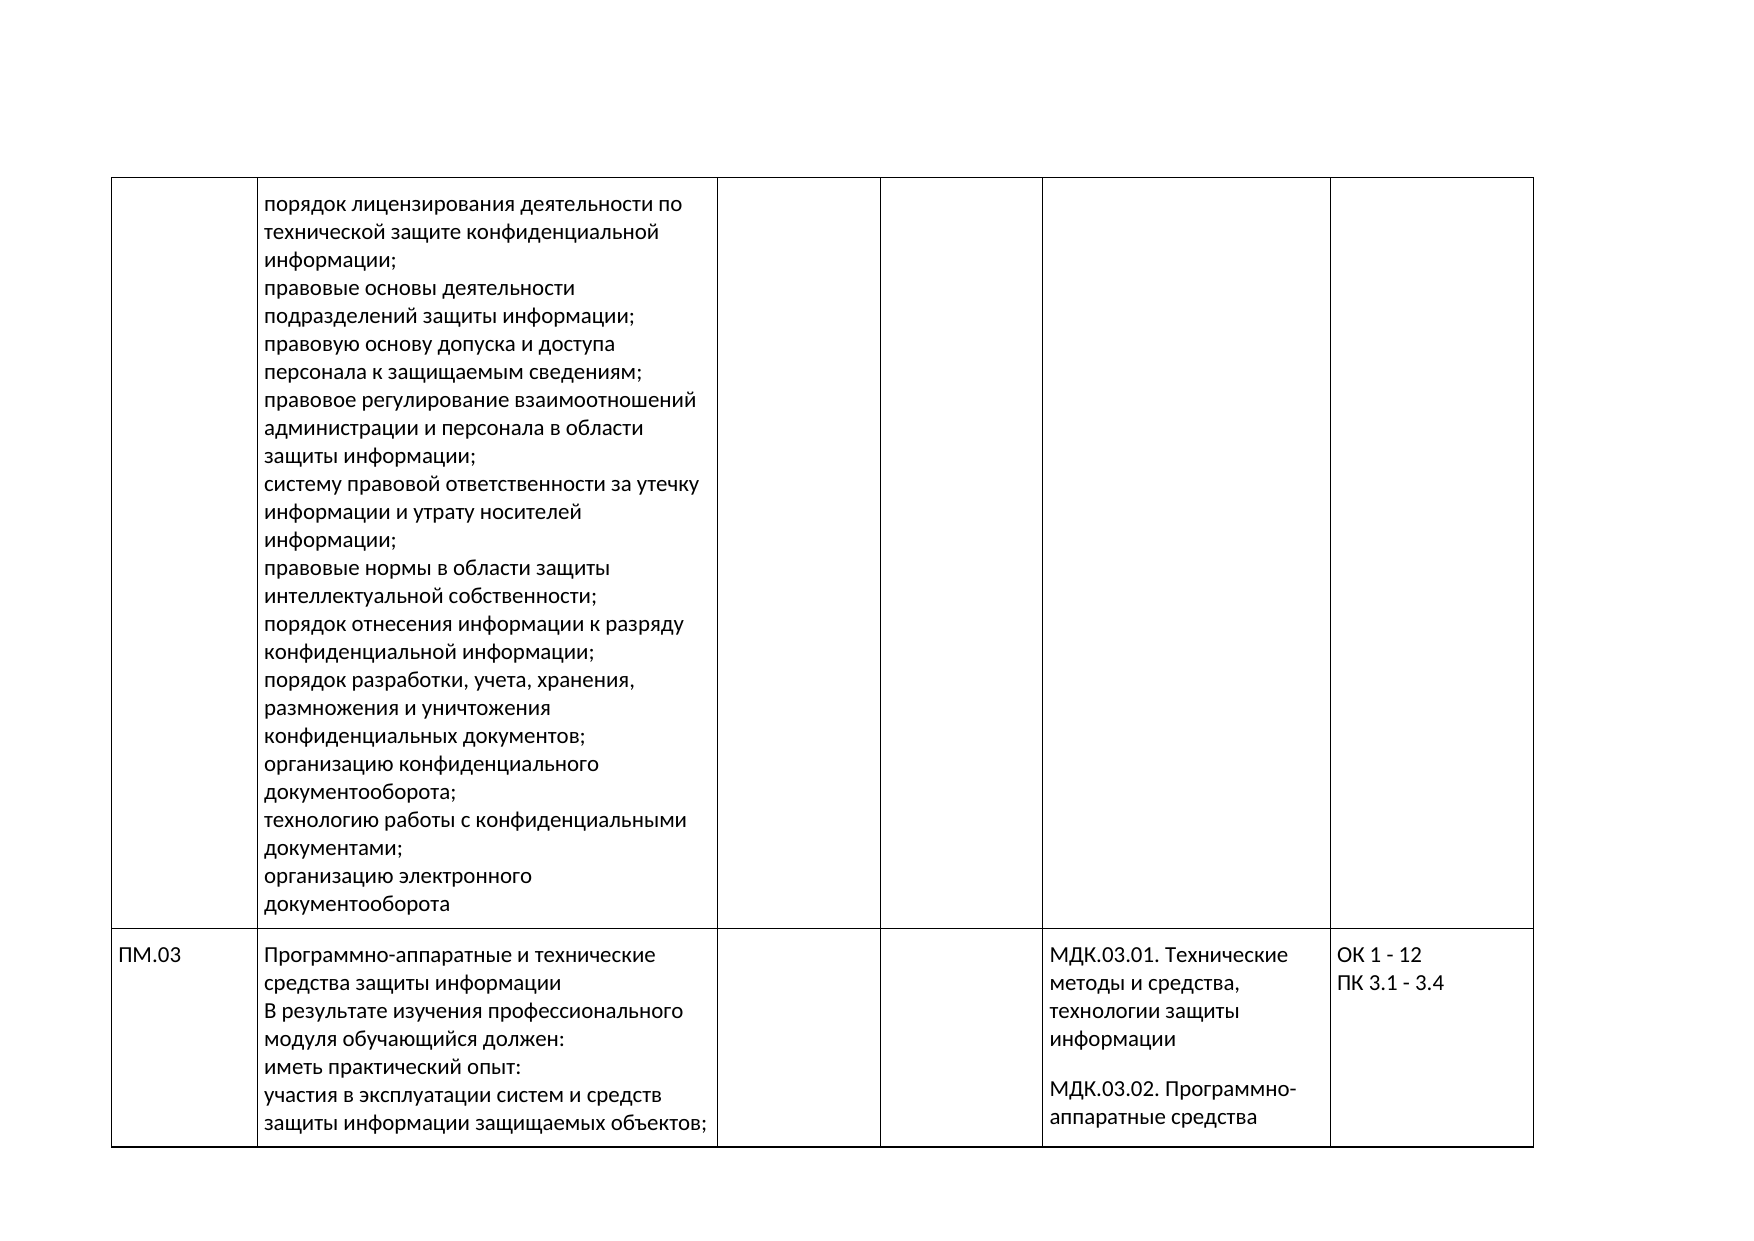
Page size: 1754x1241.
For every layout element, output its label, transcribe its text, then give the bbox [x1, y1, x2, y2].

table_cell МДК.03.01. Технические методы и средства, технологии защиты информации [1043, 929, 1330, 1062]
table_cell [881, 929, 1042, 1146]
table_cell Программно-аппаратные и технические средства защиты информации В результате изучения профессионального модуля обучающийся должен: иметь практический опыт: участия в эксплуатации систем и средств защиты информации защищаемых объектов; применения технических средств защиты информации; выявления возможных угроз информационной безопасности объектов защиты; уметь: работать с техническими средствами защиты информации; работать с защищенными автоматизированными системами; передавать информацию по защищенным каналам связи; фиксировать отказы в работе средств вычислительной техники; знать: виды, источники и носители защищаемой информации; источники опасных сигналов; структуру, классификацию и основные характеристики технических каналов утечки информации; классификацию технических разведок и методы противодействия им; методы и средства технической защиты информации; методы скрытия информации; программно-аппаратные средства защиты информации; структуру подсистемы безопасности операционных систем и выполняемые ею функции; средства защиты в вычислительных сетях; средства обеспечения защиты информации в системах управления базами данных; критерии защищенности компьютерных систем; методики проверки защищенности объектов информатизации на соответствие требованиям нормативных правовых актов. [258, 929, 717, 1146]
table_cell [718, 929, 880, 1146]
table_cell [1043, 1063, 1330, 1146]
table_cell ПМ.03 [112, 929, 257, 1146]
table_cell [1043, 178, 1330, 928]
table_cell ОК 1 - 12 ПК 3.1 - 3.4 [1331, 929, 1533, 1146]
